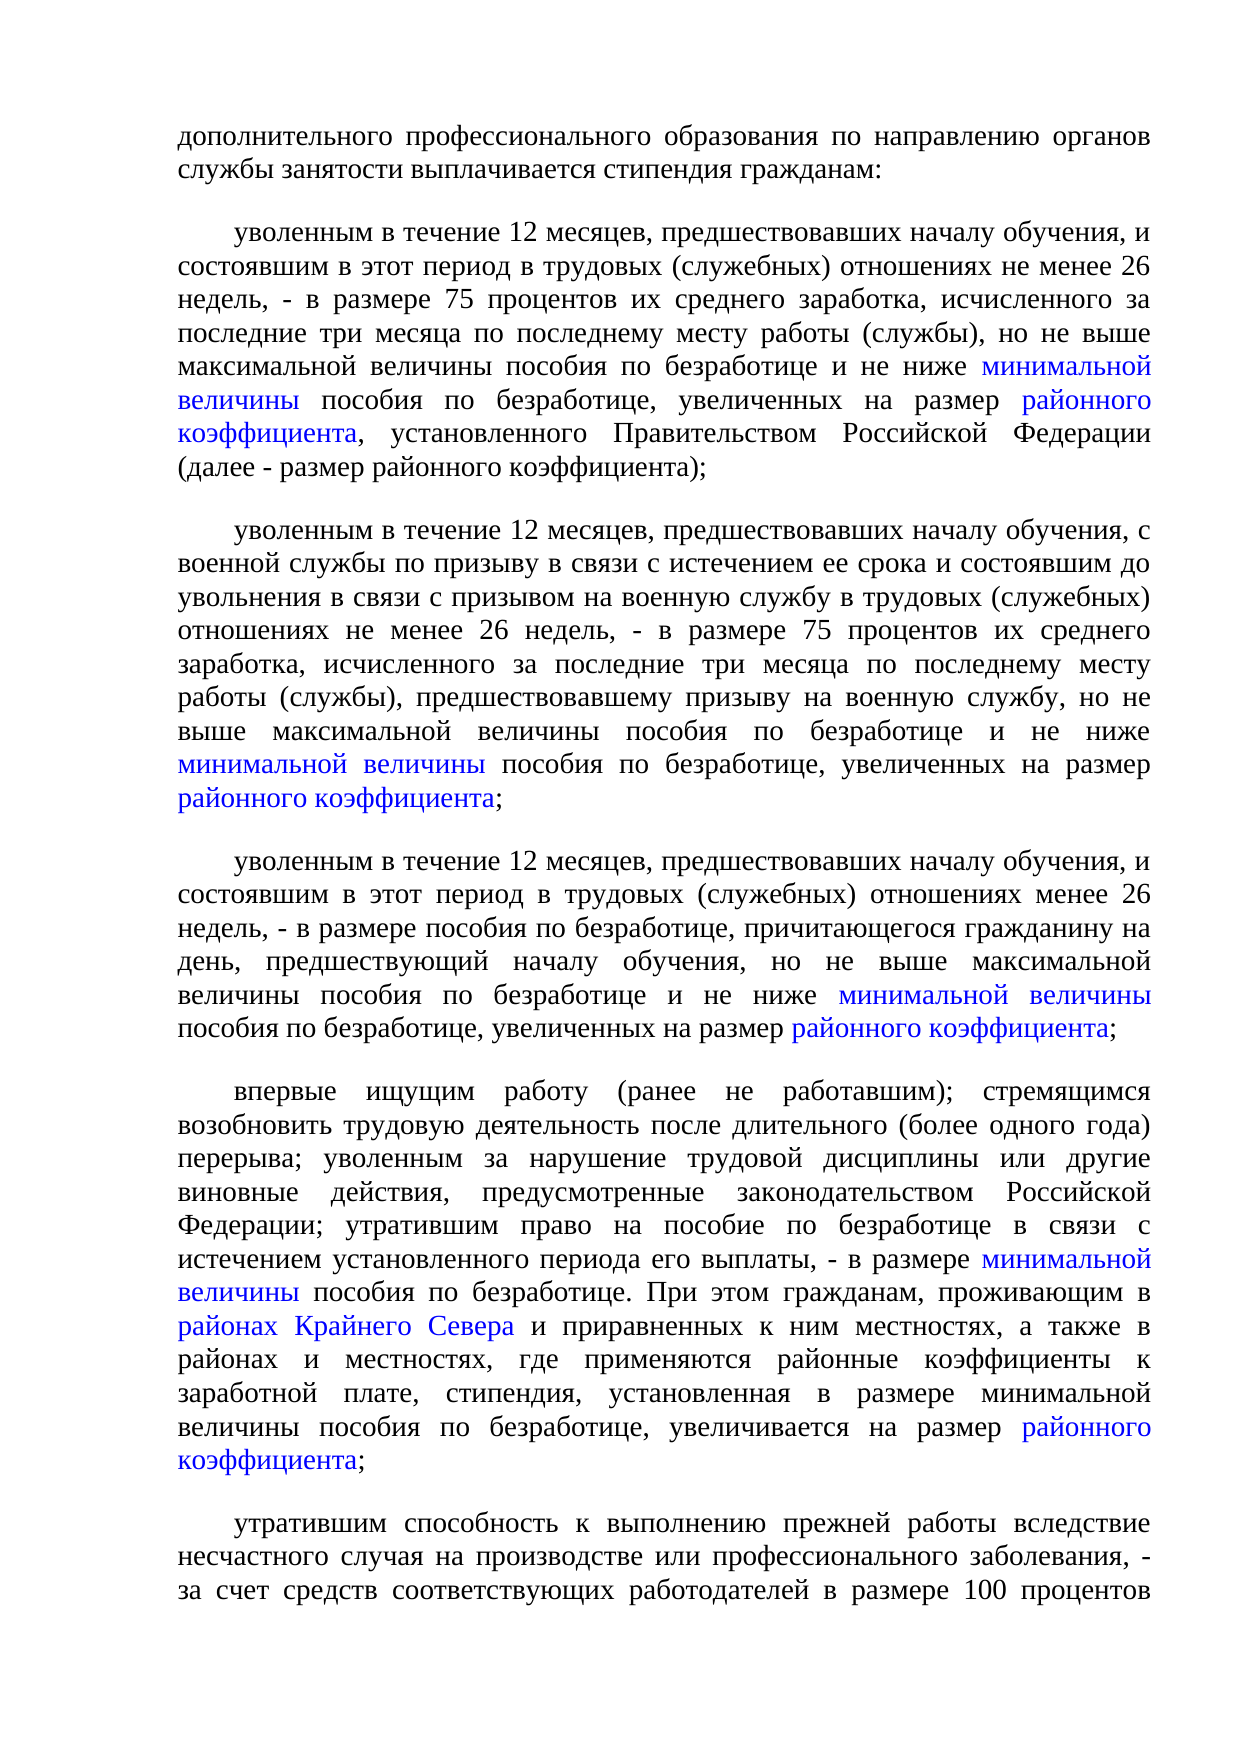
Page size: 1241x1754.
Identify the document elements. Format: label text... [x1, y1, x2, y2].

text уволенным в течение 12 месяцев, предшествовавших началу обучения, с военной службы по призыву в связи с истечением ее срока и состоявшим до увольнения в связи с призывом на военную службу в трудовых (служебных) отношениях не менее 26 недель, - в размере 75 процентов их среднего заработка, исчисленного за последние три месяца по последнему месту работы (службы), предшествовавшему призыву на военную службу, но не выше максимальной величины пособия по безработице и не ниже минимальной величины пособия по безработице, увеличенных на размер районного коэффициента; [177, 512, 1152, 814]
text уволенным в течение 12 месяцев, предшествовавших началу обучения, и состоявшим в этот период в трудовых (служебных) отношениях не менее 26 недель, - в размере 75 процентов их среднего заработка, исчисленного за последние три месяца по последнему месту работы (службы), но не выше максимальной величины пособия по безработице и не ниже минимальной величины пособия по безработице, увеличенных на размер районного коэффициента, установленного Правительством Российской Федерации (далее - размер районного коэффициента); [177, 214, 1152, 483]
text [177, 118, 1152, 185]
text уволенным в течение 12 месяцев, предшествовавших началу обучения, и состоявшим в этот период в трудовых (служебных) отношениях менее 26 недель, - в размере пособия по безработице, причитающегося гражданину на день, предшествующий началу обучения, но не выше максимальной величины пособия по безработице и не ниже минимальной величины пособия по безработице, увеличенных на размер районного коэффициента; [177, 843, 1152, 1044]
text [177, 1505, 1152, 1606]
text впервые ищущим работу (ранее не работавшим); стремящимся возобновить трудовую деятельность после длительного (более одного года) перерыва; уволенным за нарушение трудовой дисциплины или другие виновные действия, предусмотренные законодательством Российской Федерации; утратившим право на пособие по безработице в связи с истечением установленного периода его выплаты, - в размере минимальной величины пособия по безработице. При этом гражданам, проживающим в районах Крайнего Севера и приравненных к ним местностях, а также в районах и местностях, где применяются районные коэффициенты к заработной плате, стипендия, установленная в размере минимальной величины пособия по безработице, увеличивается на размер районного коэффициента; [177, 1073, 1152, 1476]
